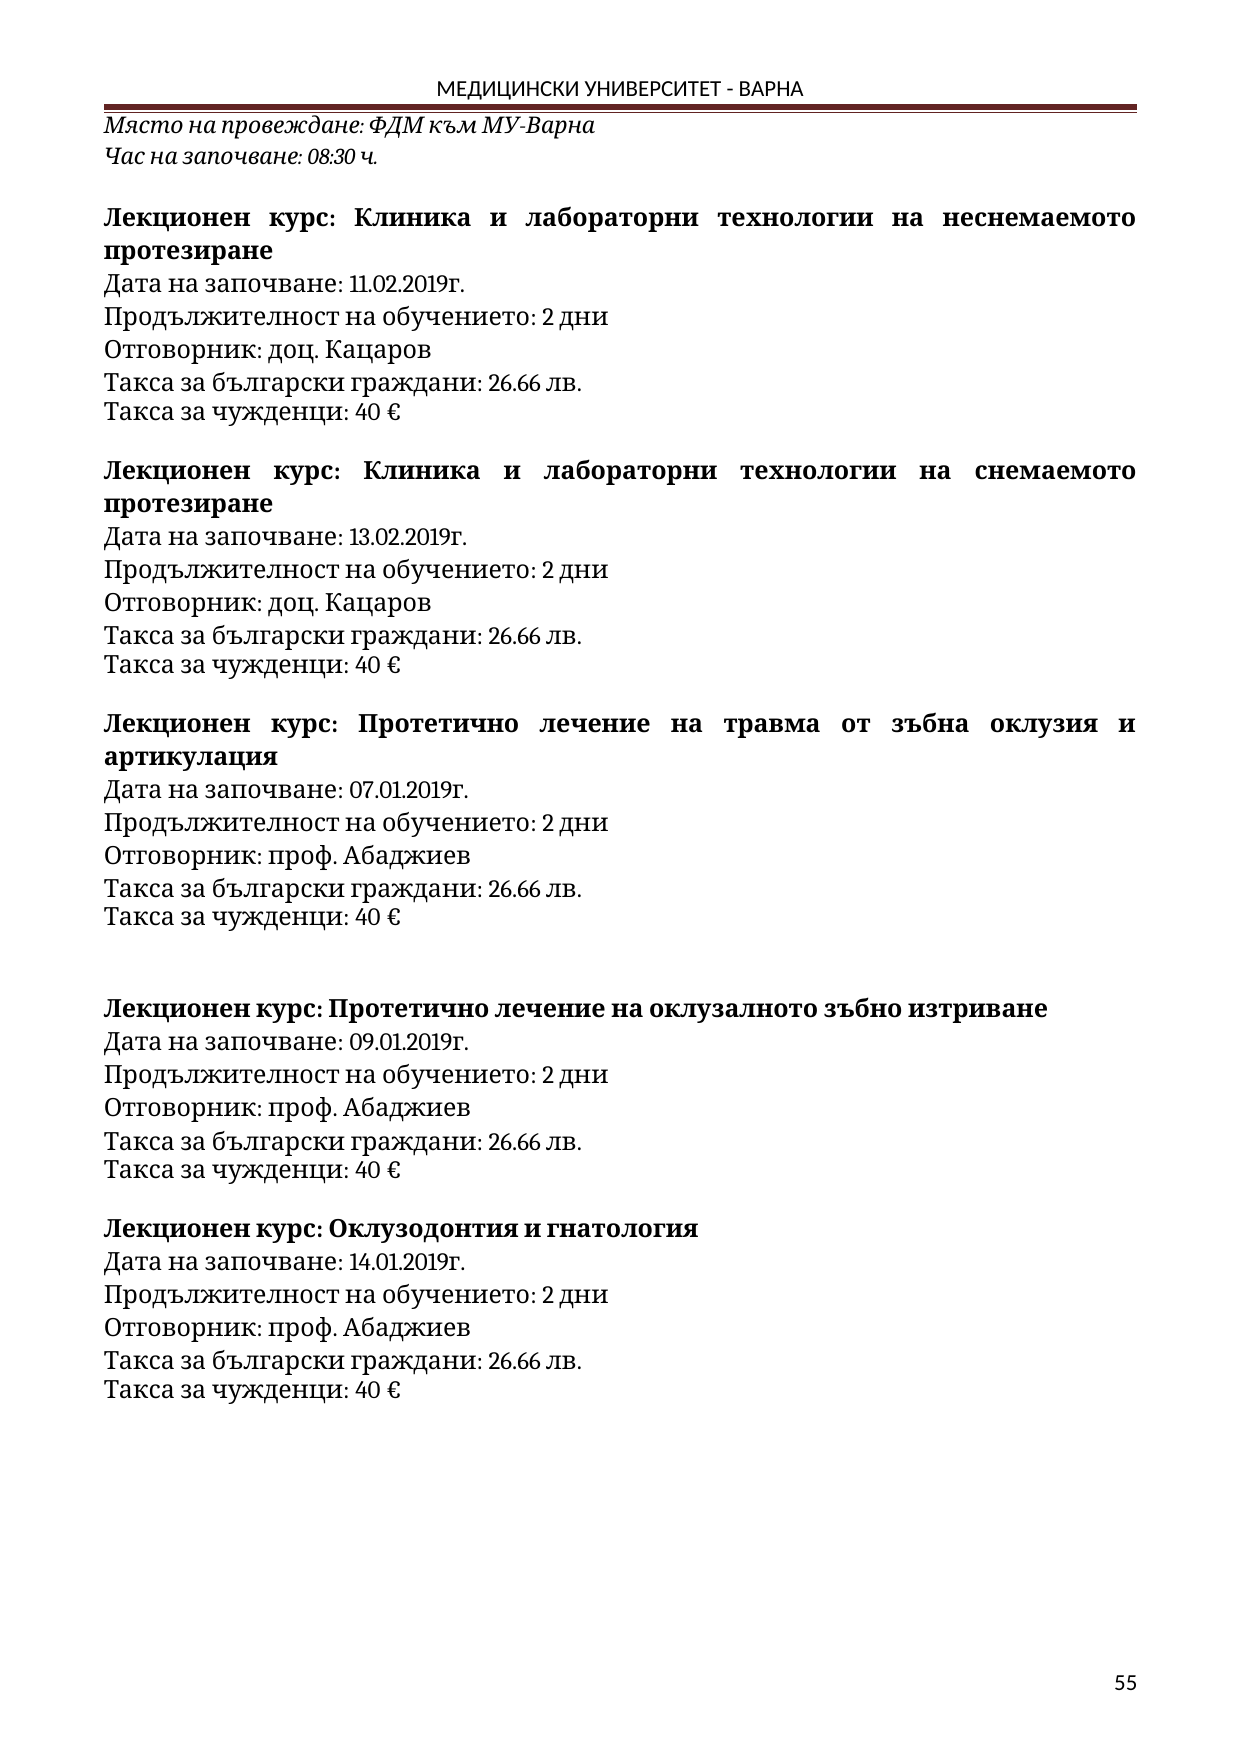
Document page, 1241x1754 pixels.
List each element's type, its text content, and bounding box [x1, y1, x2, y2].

text Продължителност на обучението: 2 дни [103, 808, 1137, 837]
text Продължителност на обучението: 2 дни [103, 1281, 1137, 1310]
text Такса за български граждани: 26.66 лв. [103, 622, 1137, 651]
text Лекционен курс: Клиника и лабораторни технологии на снемаемото протезиране [103, 457, 1137, 518]
text Дата на започване: 13.02.2019г. [103, 523, 1137, 551]
text Лекционен курс: Оклузодонтия и гнатология [103, 1215, 1137, 1244]
text Дата на започване: 07.01.2019г. [103, 776, 1137, 804]
text Такса за чужденци: 40 € [103, 903, 1137, 932]
text Отговорник: проф. Абаджиев [103, 842, 1137, 870]
text Такса за чужденци: 40 € [103, 1376, 1137, 1405]
text Дата на започване: 14.01.2019г. [103, 1248, 1137, 1277]
text Продължителност на обучението: 2 дни [103, 303, 1137, 332]
text Такса за български граждани: 26.66 лв. [103, 1347, 1137, 1376]
text Час на започване: 08:30 ч. [103, 143, 1137, 170]
text Такса за чужденци: 40 € [103, 1156, 1137, 1185]
text Лекционен курс: Клиника и лабораторни технологии на неснемаемото протезиране [103, 204, 1137, 266]
text Дата на започване: 09.01.2019г. [103, 1028, 1137, 1057]
text Отговорник: проф. Абаджиев [103, 1314, 1137, 1343]
text Продължителност на обучението: 2 дни [103, 1061, 1137, 1090]
text Такса за български граждани: 26.66 лв. [103, 1127, 1137, 1156]
text Лекционен курс: Протетично лечение на оклузалното зъбно изтриване [103, 995, 1137, 1024]
text Продължителност на обучението: 2 дни [103, 556, 1137, 584]
text Дата на започване: 11.02.2019г. [103, 270, 1137, 299]
text Отговорник: проф. Абаджиев [103, 1094, 1137, 1123]
text Такса за чужденци: 40 € [103, 651, 1137, 679]
text Такса за чужденци: 40 € [103, 398, 1137, 426]
text Такса за български граждани: 26.66 лв. [103, 369, 1137, 398]
text Такса за български граждани: 26.66 лв. [103, 874, 1137, 903]
text Отговорник: доц. Кацаров [103, 336, 1137, 365]
text Лекционен курс: Протетично лечение на травма от зъбна оклузия и артикулация [103, 709, 1137, 771]
text Място на провеждане: ФДМ към МУ-Варна [103, 113, 1137, 139]
text Отговорник: доц. Кацаров [103, 589, 1137, 617]
